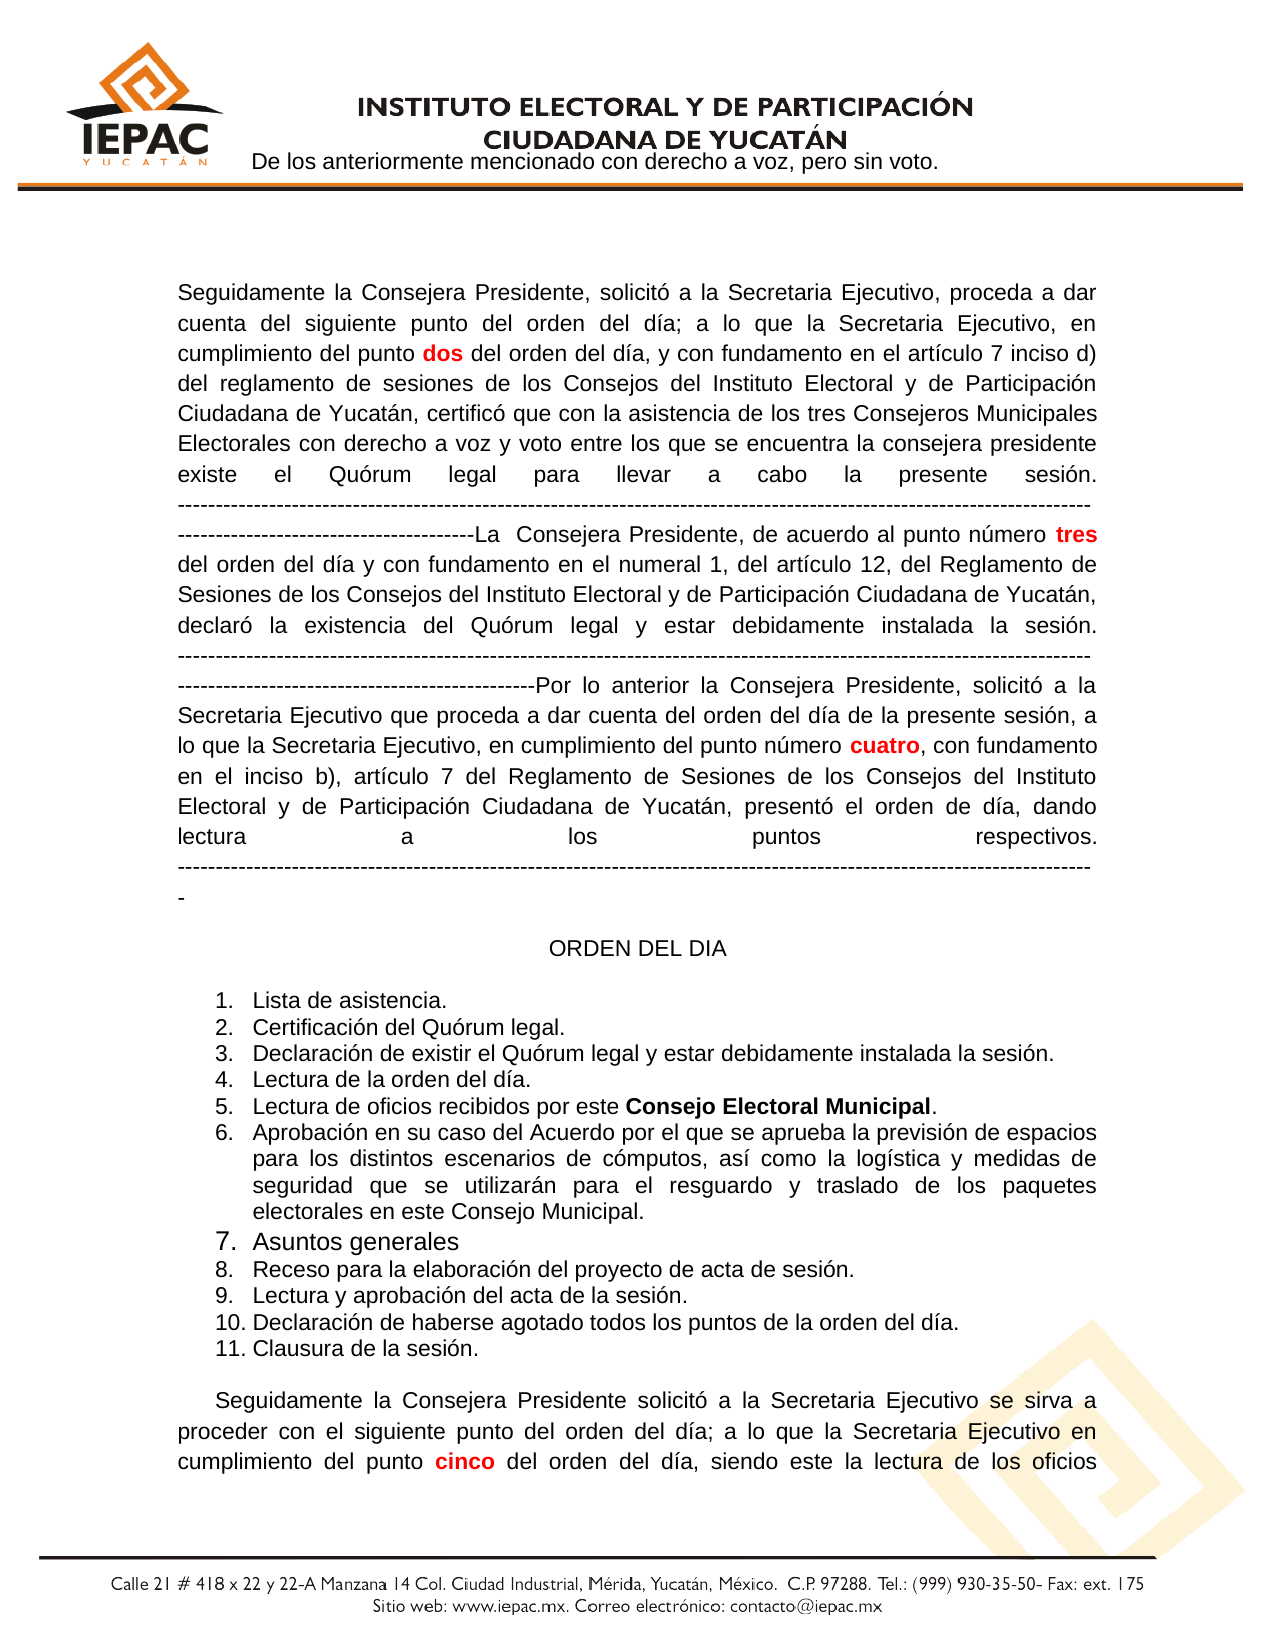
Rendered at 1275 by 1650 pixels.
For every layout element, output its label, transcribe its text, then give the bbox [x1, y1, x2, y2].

list Lista de asistencia. [215, 987, 1098, 1014]
picture [17, 42, 1247, 1615]
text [177, 1387, 1098, 1474]
list Declaración de haberse agotado todos los puntos de la orden del día. [215, 1308, 1098, 1335]
text De los anteriormente mencionado con derecho a voz, pero sin voto. [251, 148, 1098, 174]
list Clausura de la sesión. [215, 1335, 1098, 1361]
text ORDEN DEL DIA [177, 934, 1098, 961]
list Receso para la elaboración del proyecto de acta de sesión. [215, 1256, 1098, 1282]
list Declaración de existir el Quórum legal y estar debidamente instalada la sesión. [215, 1040, 1098, 1066]
list Aprobación en su caso del Acuerdo por el que se aprueba la previsión de espacios para los distintos escenarios de cómputos, así como la logística y medidas de seguridad que se utilizarán para el resguardo y traslado de los paquetes electorales en este Consejo Municipal. [215, 1119, 1098, 1224]
list Lectura de la orden del día. [215, 1066, 1098, 1093]
list Lectura y aprobación del acta de la sesión. [215, 1282, 1098, 1308]
text Seguidamente la Consejera Presidente, solicitó a la Secretaria Ejecutivo, proceda a dar cuenta del siguiente punto del orden del día; a lo que la Secretaria Ejecutivo, en cumplimiento del punto dos del orden del día, y con fundamento en el artículo 7 inciso d) del reglamento de sesiones de los Consejos del Instituto Electoral y de Participación Ciudadana de Yucatán, certificó que con la asistencia de los tres Consejeros Municipales Electorales con derecho a voz y voto entre los que se encuentra la consejera presidente existe el Quórum legal para llevar a cabo la presente sesión. ---------------------------------------------------------------------------------------------------------------------------------------------------------------La Consejera Presidente, de acuerdo al punto número tres del orden del día y con fundamento en el numeral 1, del artículo 12, del Reglamento de Sesiones de los Consejos del Instituto Electoral y de Participación Ciudadana de Yucatán, declaró la existencia del Quórum legal y estar debidamente instalada la sesión. -----------------------------------------------------------------------------------------------------------------------------------------------------------------------Por lo anterior la Consejera Presidente, solicitó a la Secretaria Ejecutivo que proceda a dar cuenta del orden del día de la presente sesión, a lo que la Secretaria Ejecutivo, en cumplimiento del punto número cuatro, con fundamento en el inciso b), artículo 7 del Reglamento de Sesiones de los Consejos del Instituto Electoral y de Participación Ciudadana de Yucatán, presentó el orden de día, dando lectura a los puntos respectivos. ------------------------------------------------------------------------------------------------------------------------- [177, 279, 1098, 910]
list Asuntos generales [215, 1224, 1098, 1256]
list Lectura de oficios recibidos por este Consejo Electoral Municipal. [215, 1093, 1098, 1119]
list Certificación del Quórum legal. [215, 1014, 1098, 1040]
